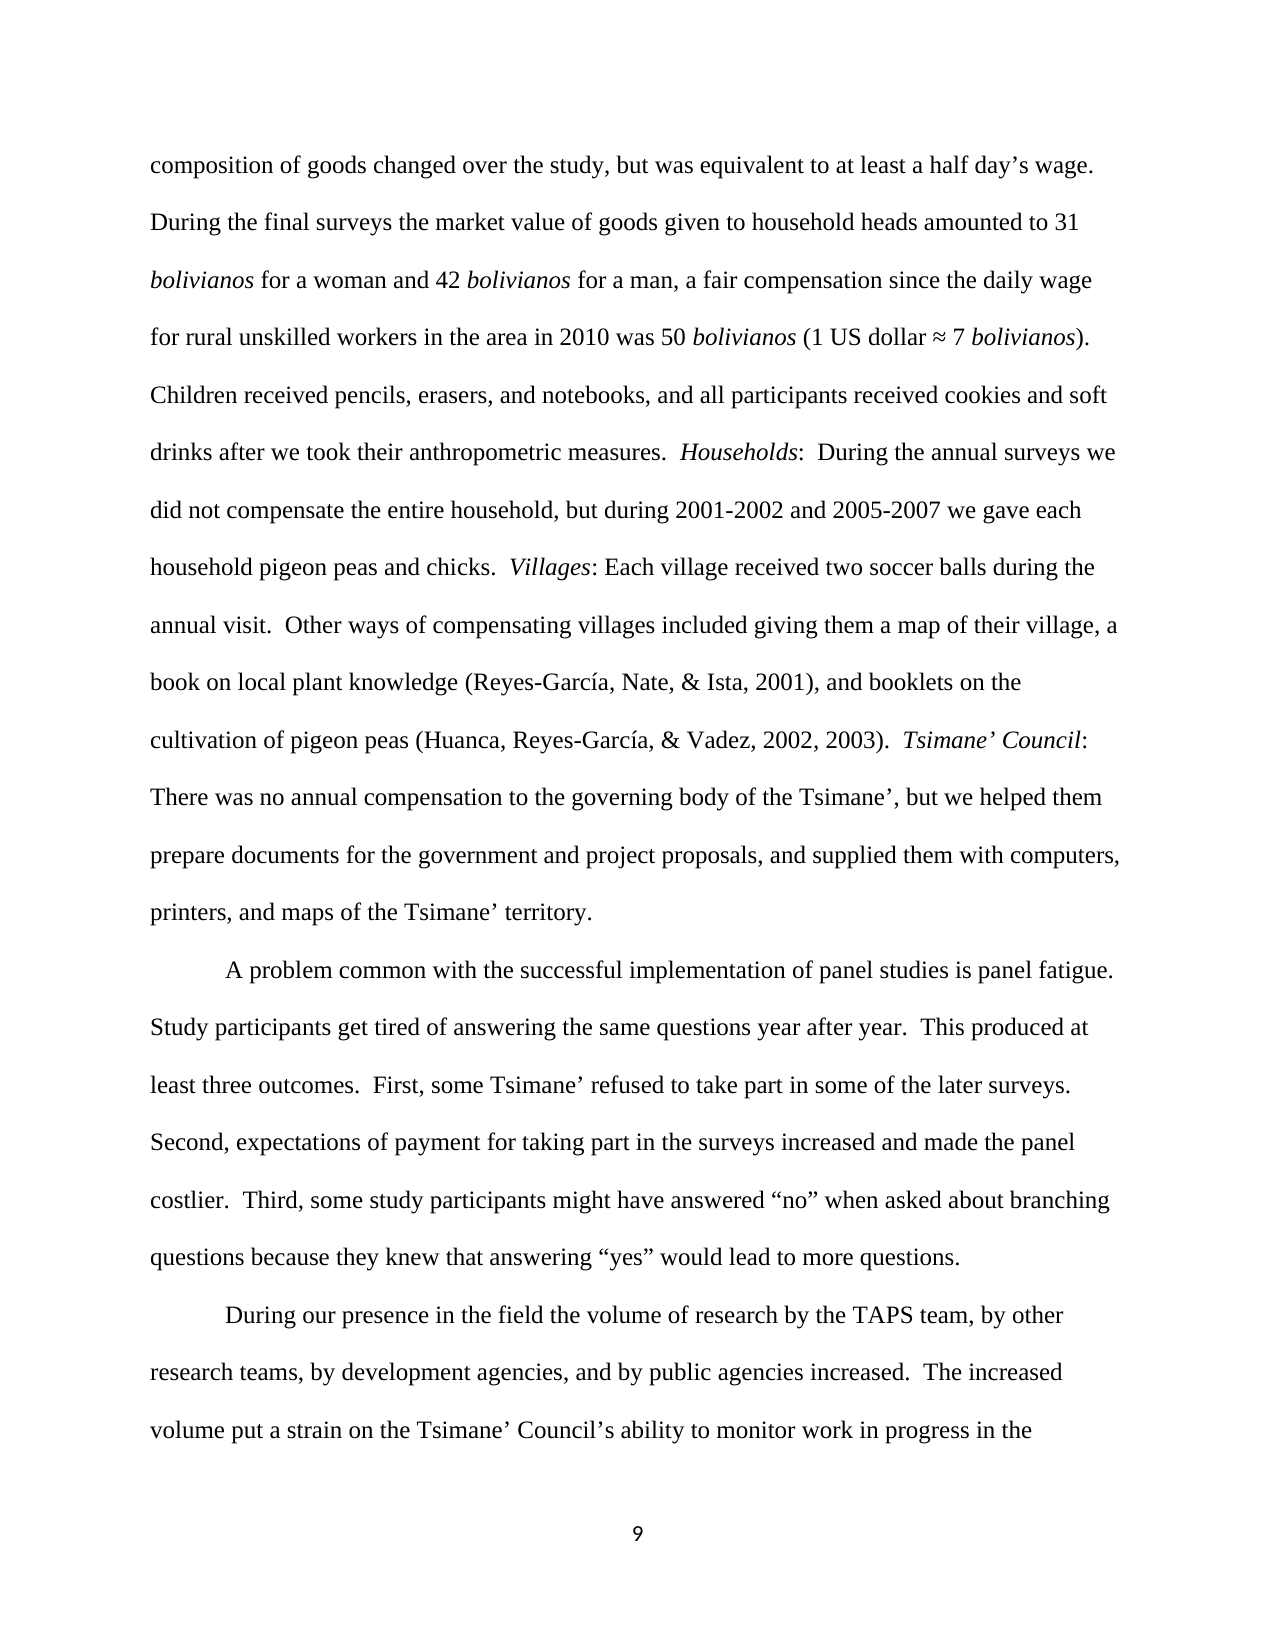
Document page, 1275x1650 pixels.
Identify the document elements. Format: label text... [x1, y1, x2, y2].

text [150, 1300, 1125, 1444]
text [150, 150, 1125, 926]
text A problem common with the successful implementation of panel studies is panel fatigue. Study participants get tired of answering the same questions year after year. This produced at least three outcomes. First, some Tsimane’ refused to take part in some of the later surveys. Second, expectations of payment for taking part in the surveys increased and made the panel costlier. Third, some study participants might have answered “no” when asked about branching questions because they knew that answering “yes” would lead to more questions. [150, 955, 1125, 1271]
